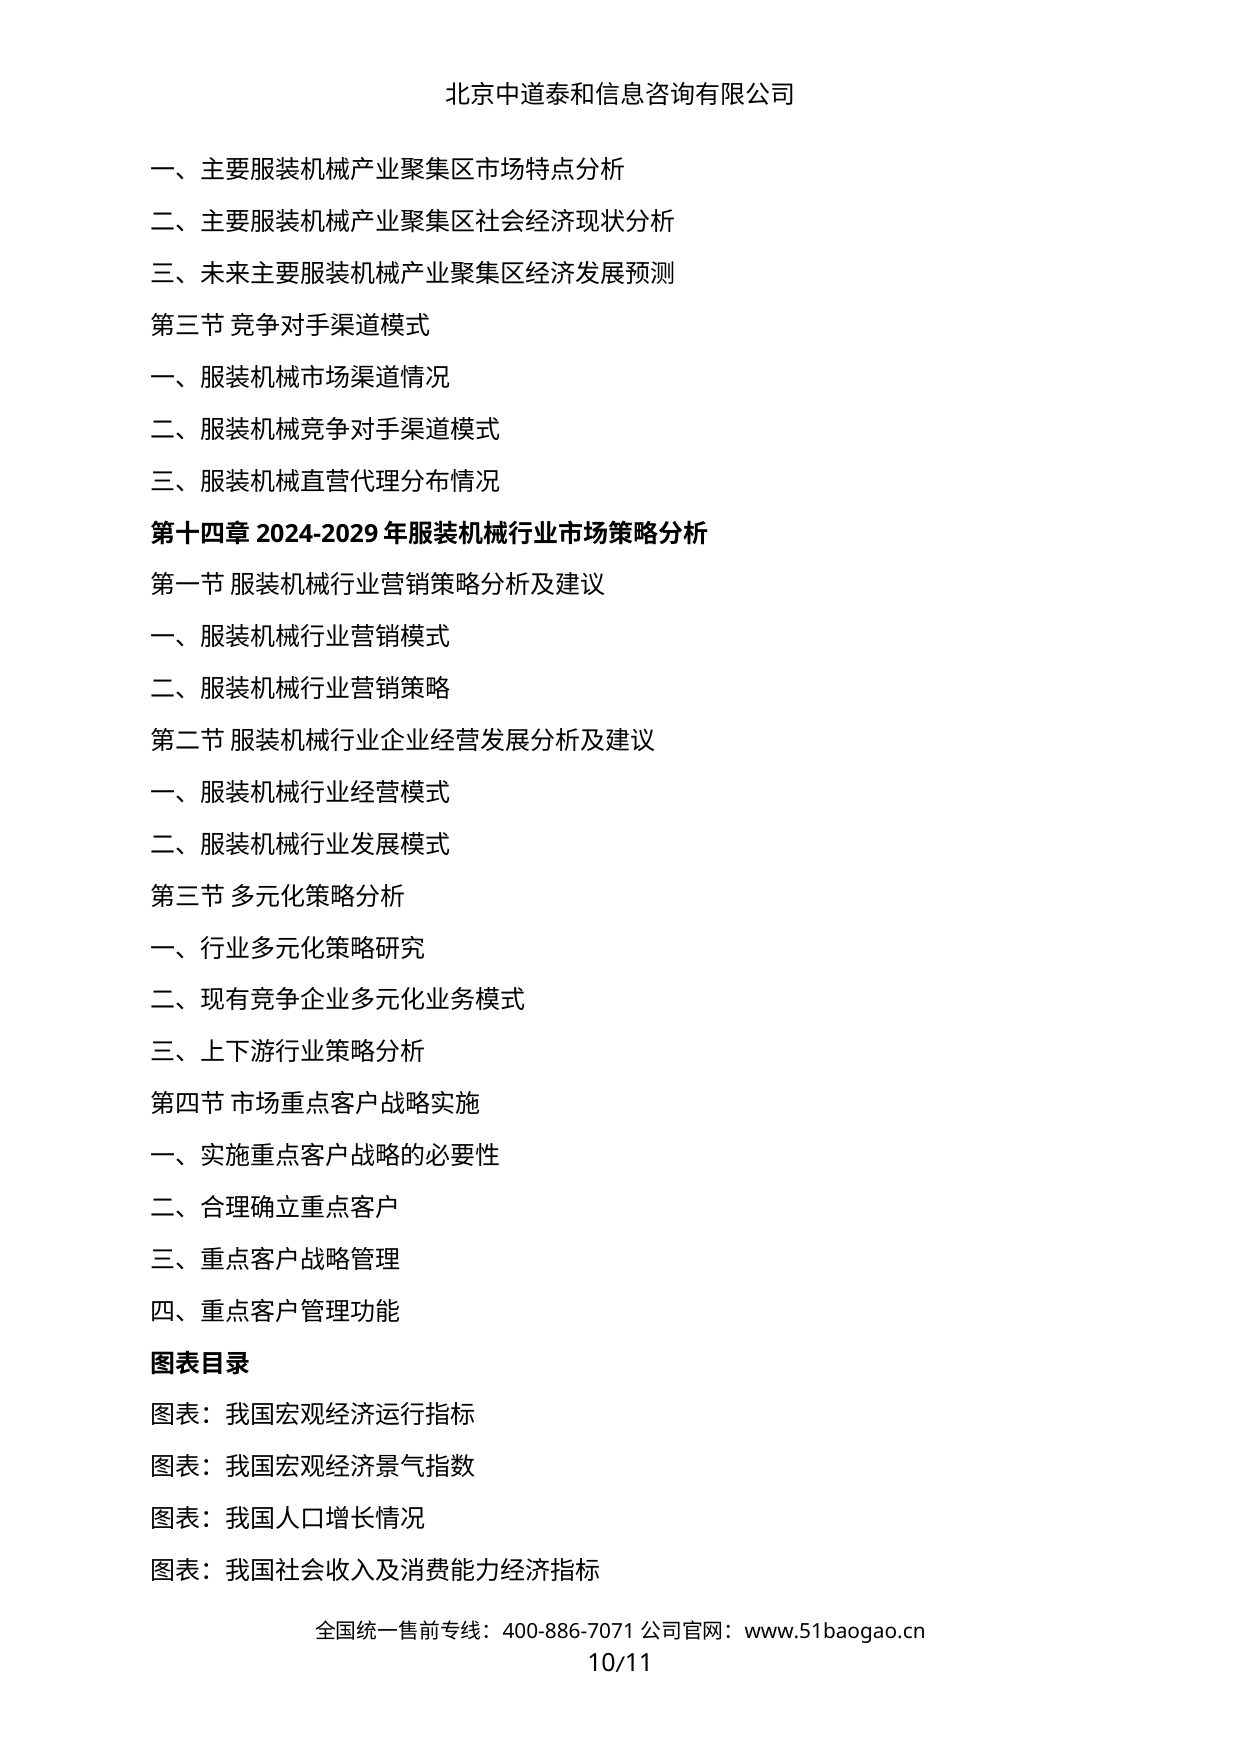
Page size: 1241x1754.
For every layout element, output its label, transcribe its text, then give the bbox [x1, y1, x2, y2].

text 第十四章 2024-2029年服装机械行业市场策略分析 [150, 513, 1090, 549]
text 三、重点客户战略管理 [150, 1239, 1090, 1276]
text 一、行业多元化策略研究 [150, 928, 1090, 964]
text 图表：我国宏观经济景气指数 [150, 1447, 1090, 1483]
text 三、未来主要服装机械产业聚集区经济发展预测 [150, 254, 1090, 290]
text 三、上下游行业策略分析 [150, 1032, 1090, 1068]
text 第三节 竞争对手渠道模式 [150, 306, 1090, 342]
text 图表：我国宏观经济运行指标 [150, 1395, 1090, 1431]
text 二、服装机械行业发展模式 [150, 824, 1090, 861]
text 二、主要服装机械产业聚集区社会经济现状分析 [150, 202, 1090, 238]
text 二、现有竞争企业多元化业务模式 [150, 980, 1090, 1016]
text 第三节 多元化策略分析 [150, 876, 1090, 912]
text 一、主要服装机械产业聚集区市场特点分析 [150, 150, 1090, 186]
text 二、服装机械竞争对手渠道模式 [150, 409, 1090, 446]
text 图表目录 [150, 1343, 1090, 1379]
text 一、服装机械行业营销模式 [150, 617, 1090, 653]
text 第四节 市场重点客户战略实施 [150, 1084, 1090, 1120]
text 一、服装机械行业经营模式 [150, 772, 1090, 809]
text 一、服装机械市场渠道情况 [150, 357, 1090, 394]
text 第一节 服装机械行业营销策略分析及建议 [150, 565, 1090, 601]
text 四、重点客户管理功能 [150, 1291, 1090, 1327]
text 图表：我国人口增长情况 [150, 1499, 1090, 1535]
text 二、服装机械行业营销策略 [150, 669, 1090, 705]
text 第二节 服装机械行业企业经营发展分析及建议 [150, 721, 1090, 757]
text 二、合理确立重点客户 [150, 1187, 1090, 1224]
text 一、实施重点客户战略的必要性 [150, 1136, 1090, 1172]
text 三、服装机械直营代理分布情况 [150, 461, 1090, 497]
text 图表：我国社会收入及消费能力经济指标 [150, 1551, 1090, 1587]
